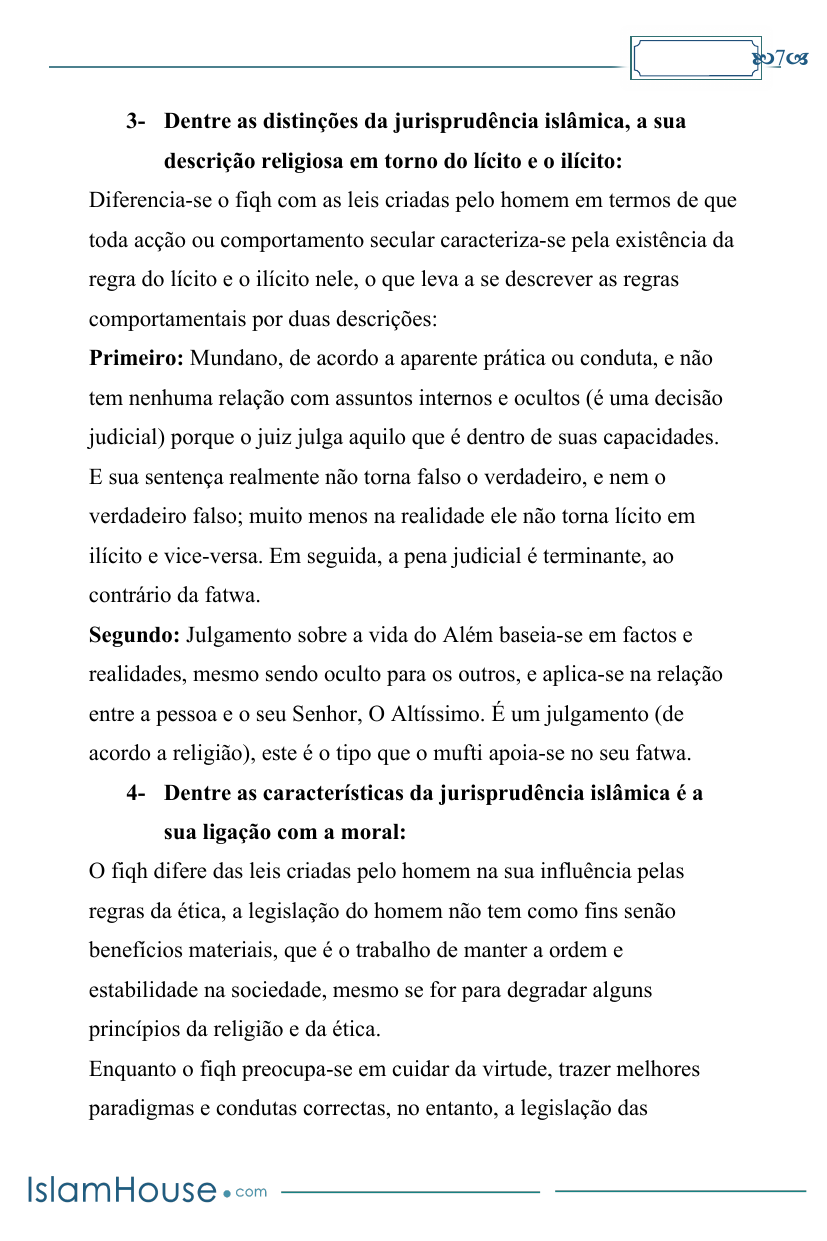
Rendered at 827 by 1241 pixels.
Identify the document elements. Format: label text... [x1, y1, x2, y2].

text E sua sentença realmente não torna falso o verdadeiro, e nem o verdadeiro falso; muito menos na realidade ele não torna lícito em ilícito e vice-versa. Em seguida, a pena judicial é terminante, ao contrário da fatwa. [89, 463, 738, 607]
text O fiqh difere das leis criadas pelo homem na sua influência pelas regras da ética, a legislação do homem não tem como fins senão benefícios materiais, que é o trabalho de manter a ordem e estabilidade na sociedade, mesmo se for para degradar alguns princípios da religião e da ética. [89, 857, 738, 1042]
text Segundo: Julgamento sobre a vida do Além baseia-se em factos e realidades, mesmo sendo oculto para os outros, e aplica-se na relação entre a pessoa e o seu Senhor, O Altíssimo. É um julgamento (de acordo a religião), este é o tipo que o mufti apoia-se no seu fatwa. [89, 621, 738, 765]
picture [548, 1170, 807, 1208]
text Diferencia-se o fiqh com as leis criadas pelo homem em termos de que toda acção ou comportamento secular caracteriza-se pela existência da regra do lícito e o ilícito nele, o que leva a se descrever as regras comportamentais por duas descrições: [89, 186, 738, 331]
text Primeiro: Mundano, de acordo a aparente prática ou conduta, e não tem nenhuma relação com assuntos internos e ocultos (é uma decisão judicial) porque o juiz julga aquilo que é dentro de suas capacidades. [89, 344, 738, 449]
picture [20, 1171, 541, 1209]
list Dentre as características da jurisprudência islâmica é a sua ligação com a moral: [126, 778, 738, 844]
list Dentre as distinções da jurisprudência islâmica, a sua descrição religiosa em torno do lícito e o ilícito: [126, 107, 738, 173]
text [89, 1055, 738, 1121]
